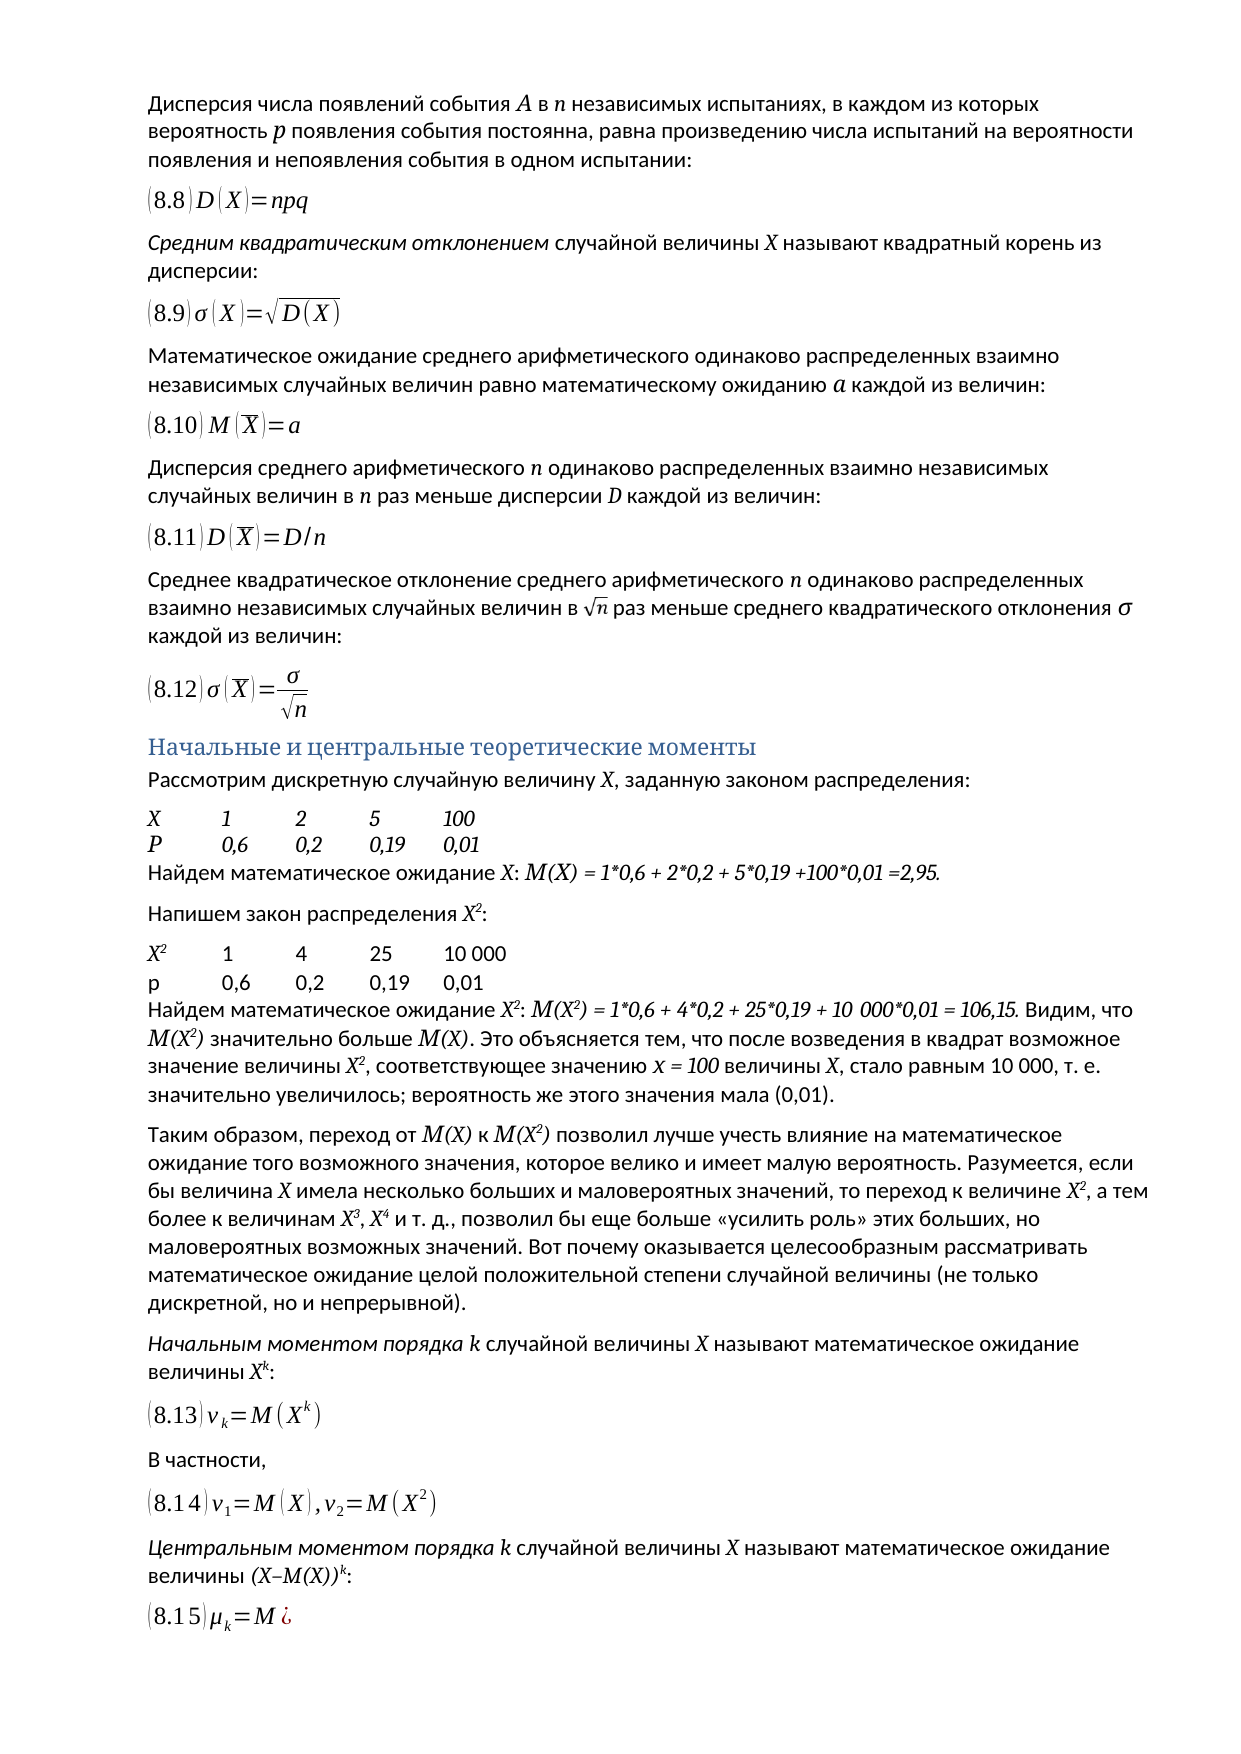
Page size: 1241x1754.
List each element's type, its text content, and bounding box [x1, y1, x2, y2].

text Центральным моментом порядка k случайной величины X называют математическое ожидание величины (X–M(X))k: [148, 1533, 1152, 1589]
text р 0,6 0,2 0,19 0,01 [148, 968, 1152, 996]
text Дисперсия числа появлений события А в n независимых испытаниях, в каждом из которых вероятность р появления события постоянна, равна произведению числа испытаний на вероятности появления и непоявления события в одном испытании: [148, 89, 1152, 173]
text Дисперсия среднего арифметического n одинаково распределенных взаимно независимых случайных величин в n раз меньше дисперсии D каждой из величин: [148, 453, 1152, 509]
picture [583, 597, 608, 616]
text X 1 2 5 100 [148, 806, 1152, 832]
text Математическое ожидание среднего арифметического одинаково распределенных взаимно независимых случайных величин равно математическому ожиданию а каждой из величин: [148, 342, 1152, 398]
text Таким образом, переход от М(X) к М(X2) позволил лучше учесть влияние на математическое ожидание того возможного значения, которое велико и имеет малую вероятность. Разумеется, если бы величина X имела несколько больших и маловероятных значений, то переход к величине X2, а тем более к величинам X3, X4 и т. д., позволил бы еще больше «усилить роль» этих больших, но маловероятных возможных значений. Вот почему оказывается целесообразным рассматривать математическое ожидание целой положительной степени случайной величины (не только дискретной, но и непрерывной). [148, 1120, 1152, 1316]
text X2 1 4 25 10 000 [148, 939, 1152, 968]
text Найдем математическое ожидание X2: М(X2) = 1*0,6 + 4*0,2 + 25*0,19 + 10 000*0,01 = 106,15. Видим, что М(X2) значительно больше М(X). Это объясняется тем, что после возведения в квадрат возможное значение величины X2, соответствующее значению х = 100 величины X, стало равным 10 000, т. е. значительно увеличилось; вероятность же этого значения мала (0,01). [148, 996, 1152, 1108]
text Среднее квадратическое отклонение среднего арифметического n одинаково распределенных взаимно независимых случайных величин в раз меньше среднего квадратического отклонения σ каждой из величин: [148, 565, 1152, 649]
text Рассмотрим дискретную случайную величину X, заданную законом распределения: [148, 765, 1152, 793]
subtitle Начальные и центральные теоретические моменты [148, 735, 1152, 761]
text Р 0,6 0,2 0,19 0,01 [148, 832, 1152, 858]
text Начальным моментом порядка k случайной величины X называют математическое ожидание величины Xk: [148, 1329, 1152, 1385]
text Напишем закон распределения X2: [148, 899, 1152, 927]
text Средним квадратическим отклонением случайной величины X называют квадратный корень из дисперсии: [148, 228, 1152, 284]
text В частности, [148, 1445, 1152, 1473]
text Найдем математическое ожидание X: М(Х) = 1*0,6 + 2*0,2 + 5*0,19 +100*0,01 =2,95. [148, 858, 1152, 887]
